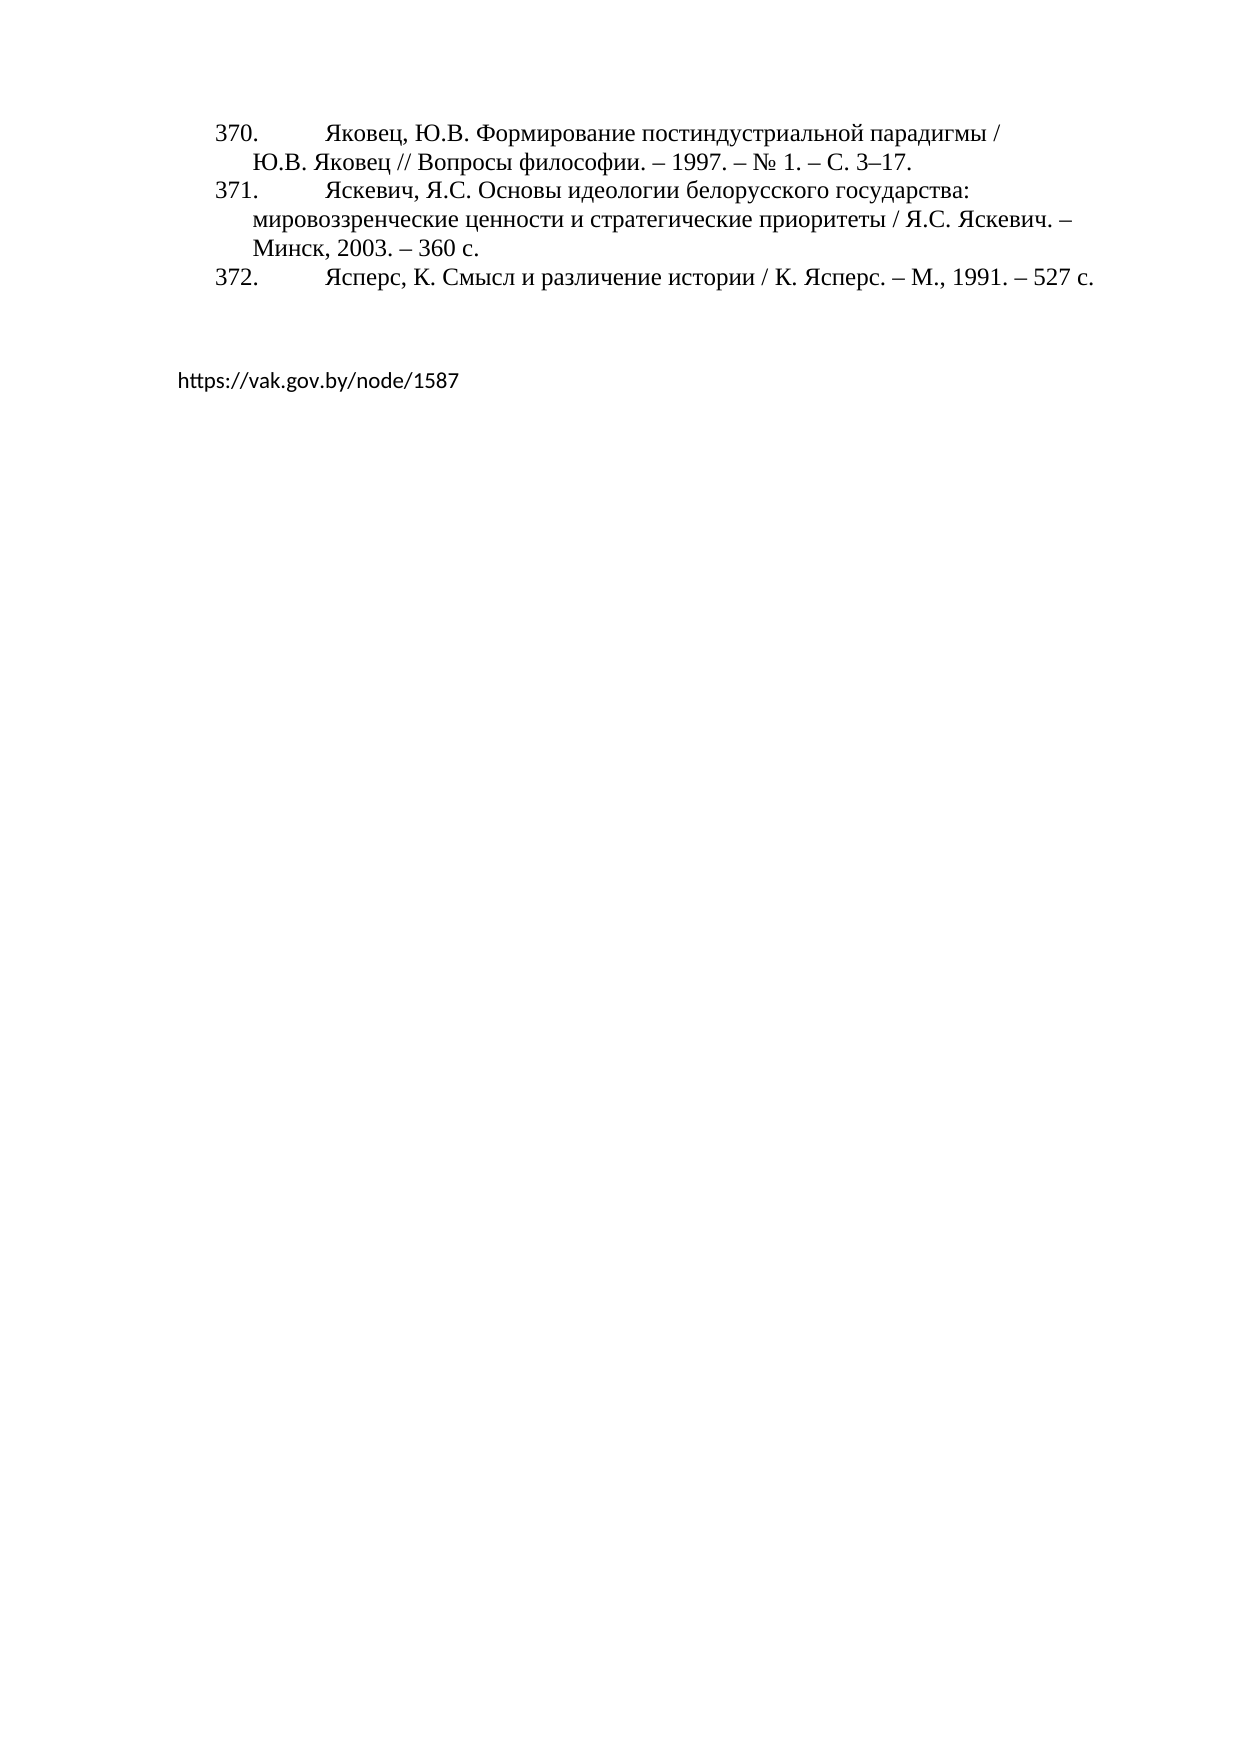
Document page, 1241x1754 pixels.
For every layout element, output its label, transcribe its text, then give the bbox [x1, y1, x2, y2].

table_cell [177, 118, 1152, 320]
text https://vak.gov.by/node/1587 [177, 367, 1152, 395]
